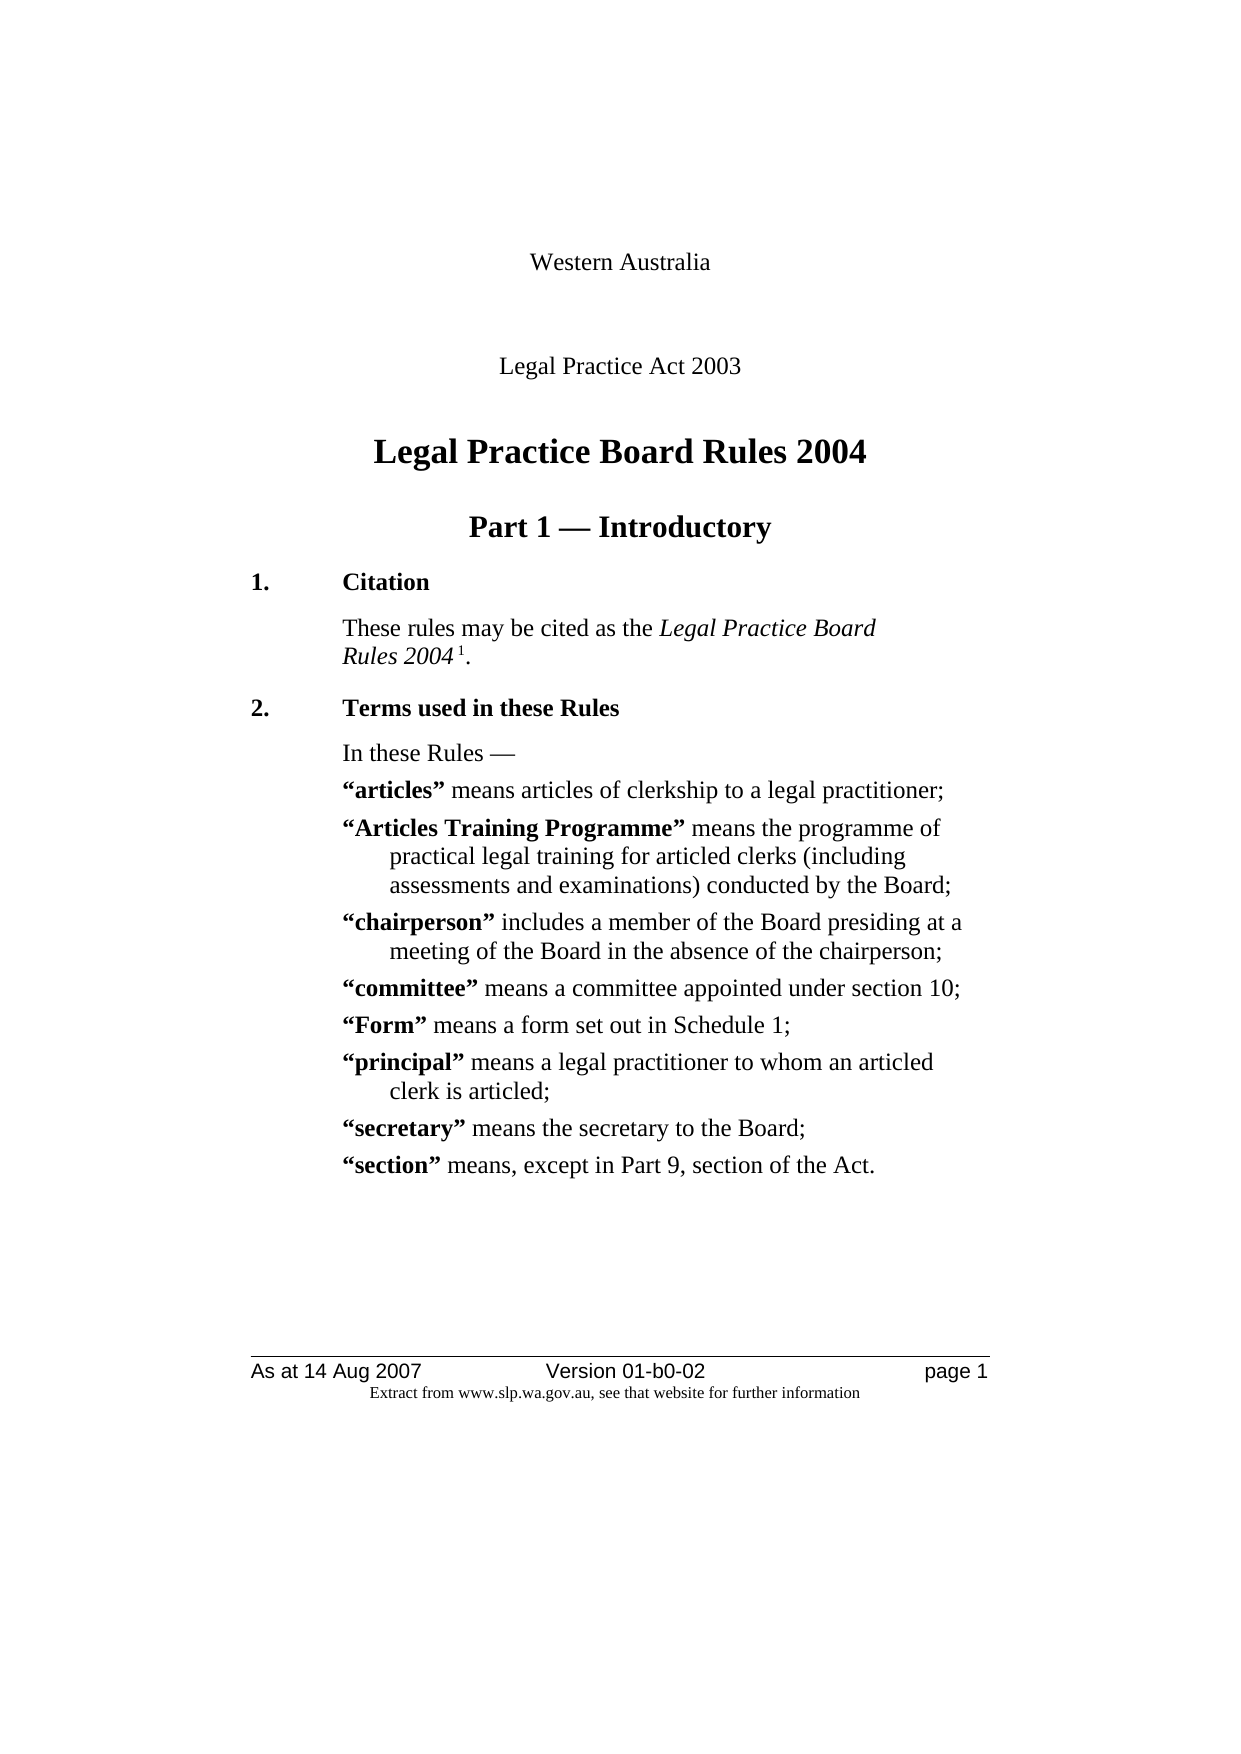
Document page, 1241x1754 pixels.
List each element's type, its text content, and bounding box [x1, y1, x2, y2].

subtitle 1. Citation [251, 567, 990, 596]
text “chairperson” includes a member of the Board presiding at a meeting of the Board in the absence of the chairperson; [251, 907, 990, 965]
text “Articles Training Programme” means the programme of practical legal training for articled clerks (including assessments and examinations) conducted by the Board; [251, 813, 990, 899]
text “principal” means a legal practitioner to whom an articled clerk is articled; [251, 1047, 990, 1105]
text Legal Practice Board Rules 2004 [251, 430, 990, 471]
text “articles” means articles of clerkship to a legal practitioner; [251, 776, 990, 804]
subtitle Part 1 — Introductory [251, 508, 990, 544]
text “secretary” means the secretary to the Board; [251, 1113, 990, 1142]
text “committee” means a committee appointed under section 10; [251, 973, 990, 1002]
text Legal Practice Act 2003 [251, 351, 990, 380]
subtitle 2. Terms used in these Rules [251, 693, 990, 722]
text Western Australia [251, 247, 990, 276]
text “Form” means a form set out in Schedule 1; [251, 1010, 990, 1039]
text These rules may be cited as the Legal Practice Board Rules 2004 1. [251, 613, 931, 670]
text “section” means, except in Part 9, section of the Act. [251, 1150, 990, 1179]
text In these Rules — [251, 738, 990, 767]
